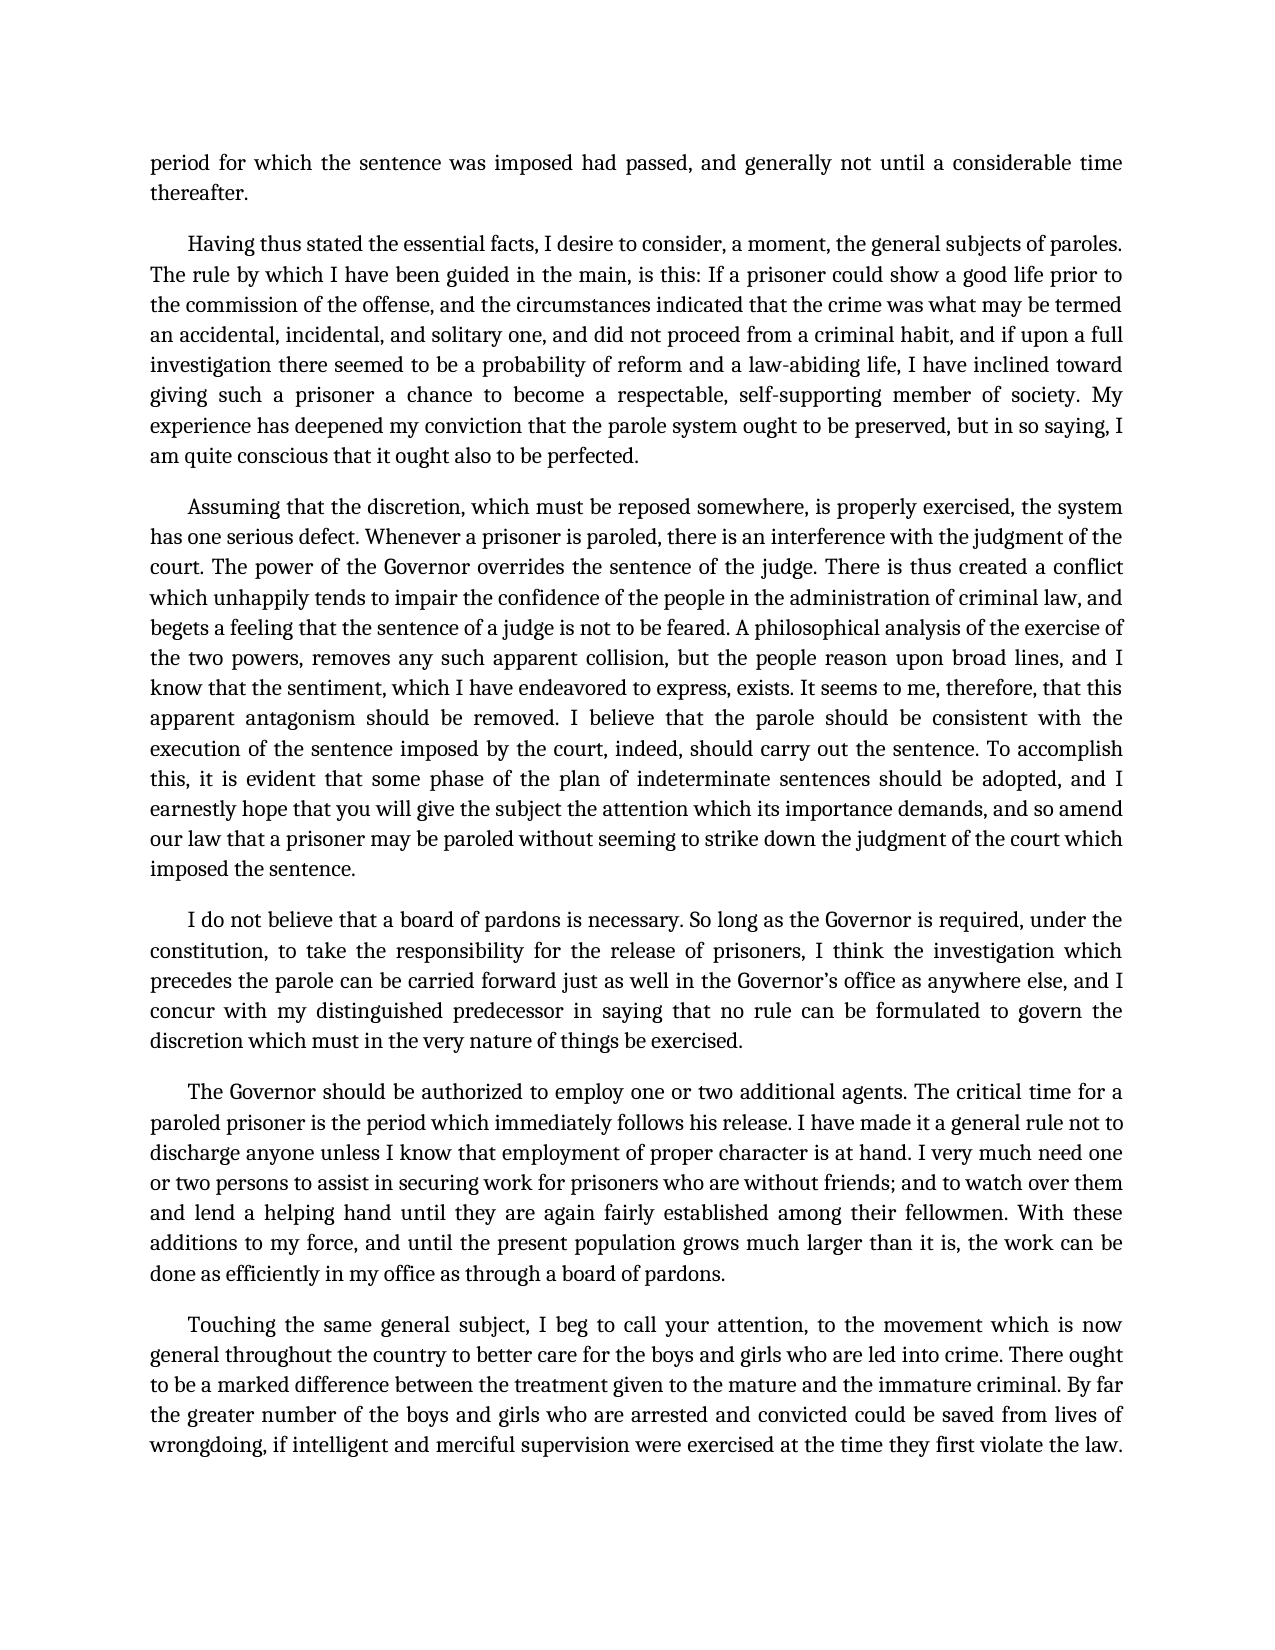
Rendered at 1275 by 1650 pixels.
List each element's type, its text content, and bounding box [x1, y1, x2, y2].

text I do not believe that a board of pardons is necessary. So long as the Governor is required, under the constitution, to take the responsibility for the release of prisoners, I think the investigation which precedes the parole can be carried forward just as well in the Governor’s office as anywhere else, and I concur with my distinguished predecessor in saying that no rule can be formulated to govern the discretion which must in the very nature of things be exercised. [150, 907, 1125, 1054]
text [150, 150, 1125, 207]
text Having thus stated the essential facts, I desire to consider, a moment, the general subjects of paroles. The rule by which I have been guided in the main, is this: If a prisoner could show a good life prior to the commission of the offense, and the circumstances indicated that the crime was what may be termed an accidental, incidental, and solitary one, and did not proceed from a criminal habit, and if upon a full investigation there seemed to be a probability of reform and a law-abiding life, I have inclined toward giving such a prisoner a chance to become a respectable, self-supporting member of society. My experience has deepened my conviction that the parole system ought to be preserved, but in so saying, I am quite conscious that it ought also to be perfected. [150, 231, 1125, 469]
text Assuming that the discretion, which must be reposed somewhere, is properly exercised, the system has one serious defect. Whenever a prisoner is paroled, there is an interference with the judgment of the court. The power of the Governor overrides the sentence of the judge. There is thus created a conflict which unhappily tends to impair the confidence of the people in the administration of criminal law, and begets a feeling that the sentence of a judge is not to be feared. A philosophical analysis of the exercise of the two powers, removes any such apparent collision, but the people reason upon broad lines, and I know that the sentiment, which I have endeavored to express, exists. It seems to me, therefore, that this apparent antagonism should be removed. I believe that the parole should be consistent with the execution of the sentence imposed by the court, indeed, should carry out the sentence. To accomplish this, it is evident that some phase of the plan of indeterminate sentences should be adopted, and I earnestly hope that you will give the subject the attention which its importance demands, and so amend our law that a prisoner may be paroled without seeming to strike down the judgment of the court which imposed the sentence. [150, 494, 1125, 883]
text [150, 1311, 1125, 1459]
text The Governor should be authorized to employ one or two additional agents. The critical time for a paroled prisoner is the period which immediately follows his release. I have made it a general rule not to discharge anyone unless I know that employment of proper character is at hand. I very much need one or two persons to assist in securing work for prisoners who are without friends; and to watch over them and lend a helping hand until they are again fairly established among their fellowmen. With these additions to my force, and until the present population grows much larger than it is, the work can be done as efficiently in my office as through a board of pardons. [150, 1079, 1125, 1287]
